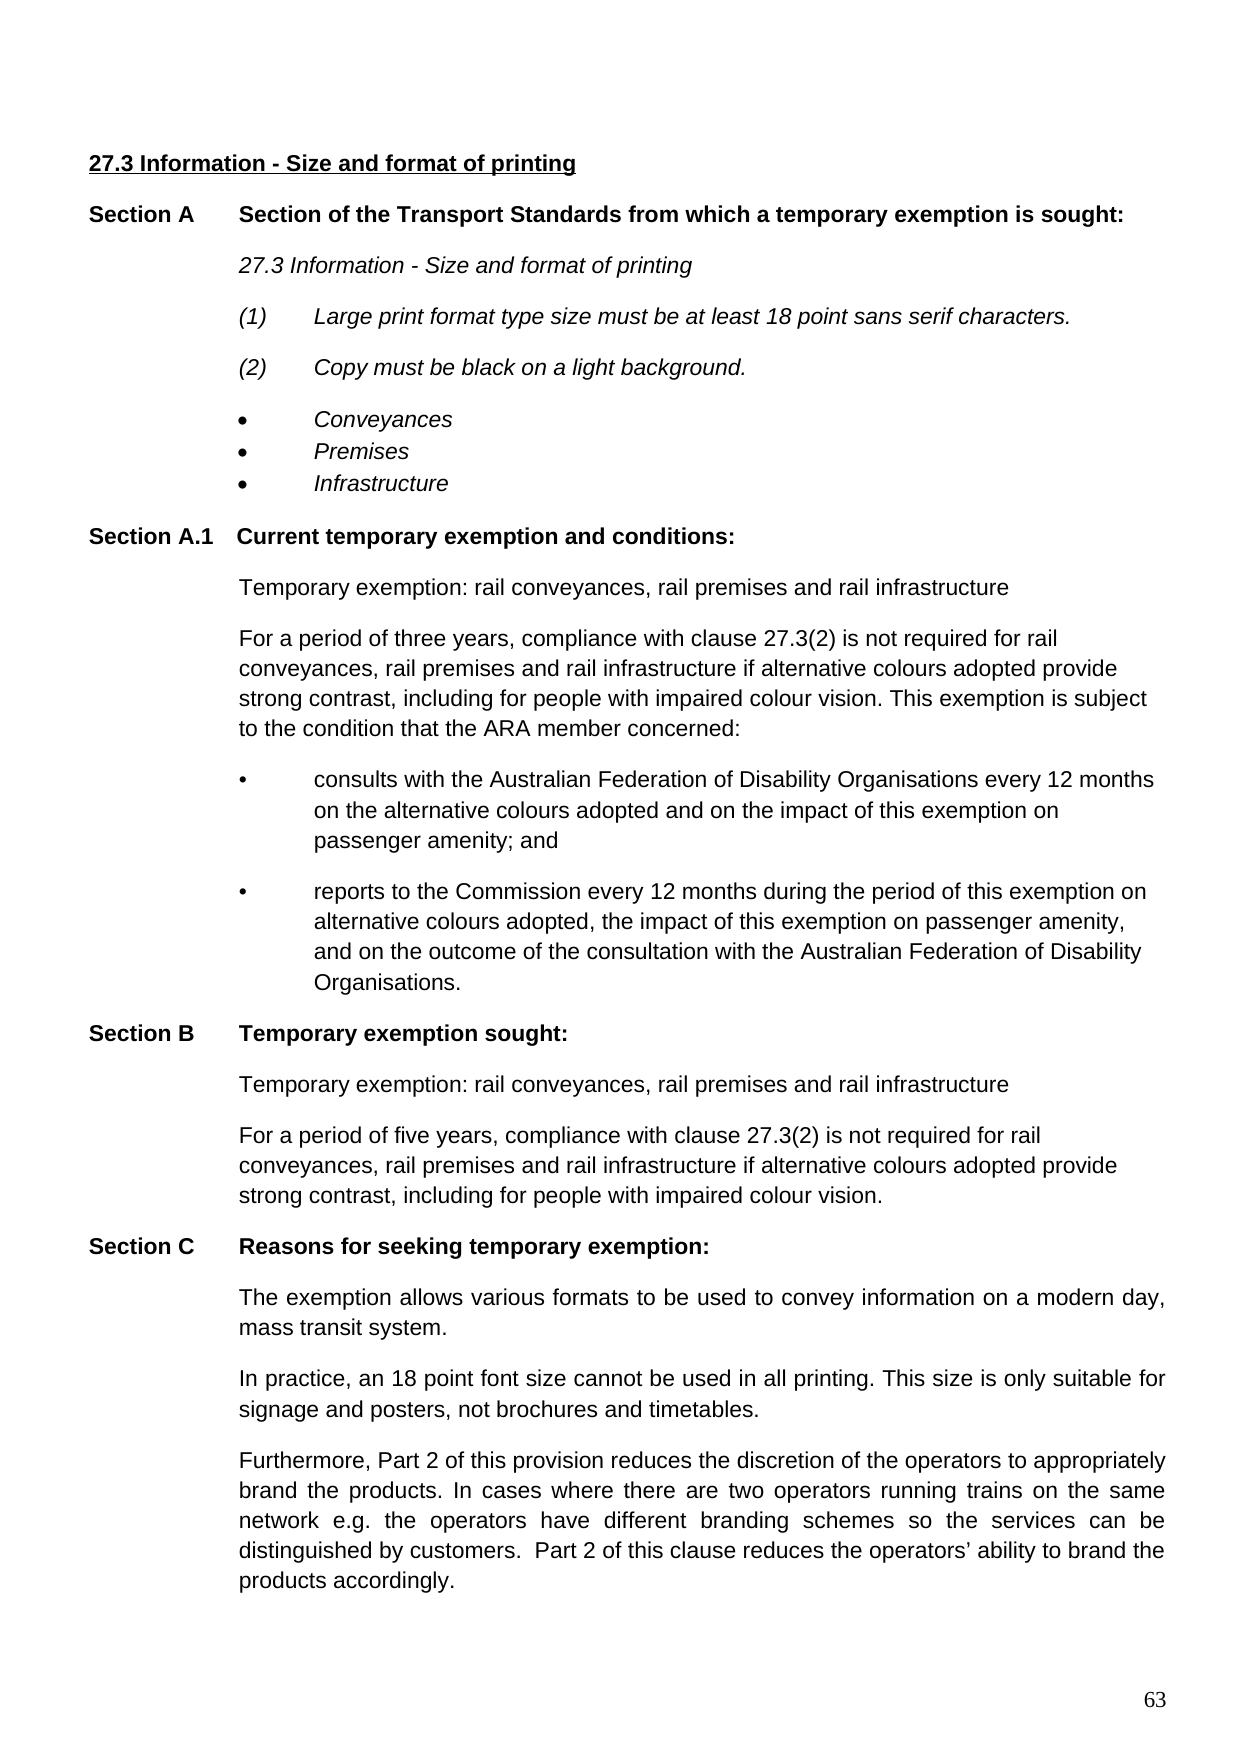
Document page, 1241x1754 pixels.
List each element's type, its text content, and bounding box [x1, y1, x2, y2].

text • reports to the Commission every 12 months during the period of this exemption on alternative colours adopted, the impact of this exemption on passenger amenity, and on the outcome of the consultation with the Australian Federation of Disability Organisations. [239, 878, 1166, 995]
text Furthermore, Part 2 of this provision reduces the discretion of the operators to appropriately brand the products. In cases where there are two operators running trains on the same network e.g. the operators have different branding schemes so the services can be distinguished by customers. Part 2 of this clause reduces the operators’ ability to brand the products accordingly. [239, 1447, 1166, 1594]
subtitle Section C Reasons for seeking temporary exemption: [89, 1233, 1166, 1259]
text For a period of five years, compliance with clause 27.3(2) is not required for rail conveyances, rail premises and rail infrastructure if alternative colours adopted provide strong contrast, including for people with impaired colour vision. [239, 1122, 1166, 1208]
list Infrastructure [236, 469, 1166, 498]
text Section B Temporary exemption sought: [89, 1019, 1166, 1046]
text Temporary exemption: rail conveyances, rail premises and rail infrastructure [239, 1071, 1166, 1097]
text (1) Large print format type size must be at least 18 point sans serif characters. [239, 303, 1166, 329]
text In practice, an 18 point font size cannot be used in all printing. This size is only suitable for signage and posters, not brochures and timetables. [239, 1365, 1166, 1422]
subtitle Section A Section of the Transport Standards from which a temporary exemption is sought: [89, 201, 1166, 227]
text 27.3 Information - Size and format of printing [89, 252, 1166, 278]
subtitle Section A.1 Current temporary exemption and conditions: [89, 523, 1166, 549]
subtitle 27.3 Information - Size and format of printing [89, 150, 1166, 176]
text For a period of three years, compliance with clause 27.3(2) is not required for rail conveyances, rail premises and rail infrastructure if alternative colours adopted provide strong contrast, including for people with impaired colour vision. This exemption is subject to the condition that the ARA member concerned: [239, 625, 1166, 742]
text (2) Copy must be black on a light background. [164, 354, 1166, 381]
list Conveyances [236, 405, 1166, 433]
list Premises [236, 437, 1166, 465]
text • consults with the Australian Federation of Disability Organisations every 12 months on the alternative colours adopted and on the impact of this exemption on passenger amenity; and [239, 766, 1166, 853]
text The exemption allows various formats to be used to convey information on a modern day, mass transit system. [239, 1284, 1166, 1341]
text Temporary exemption: rail conveyances, rail premises and rail infrastructure [89, 574, 1166, 600]
